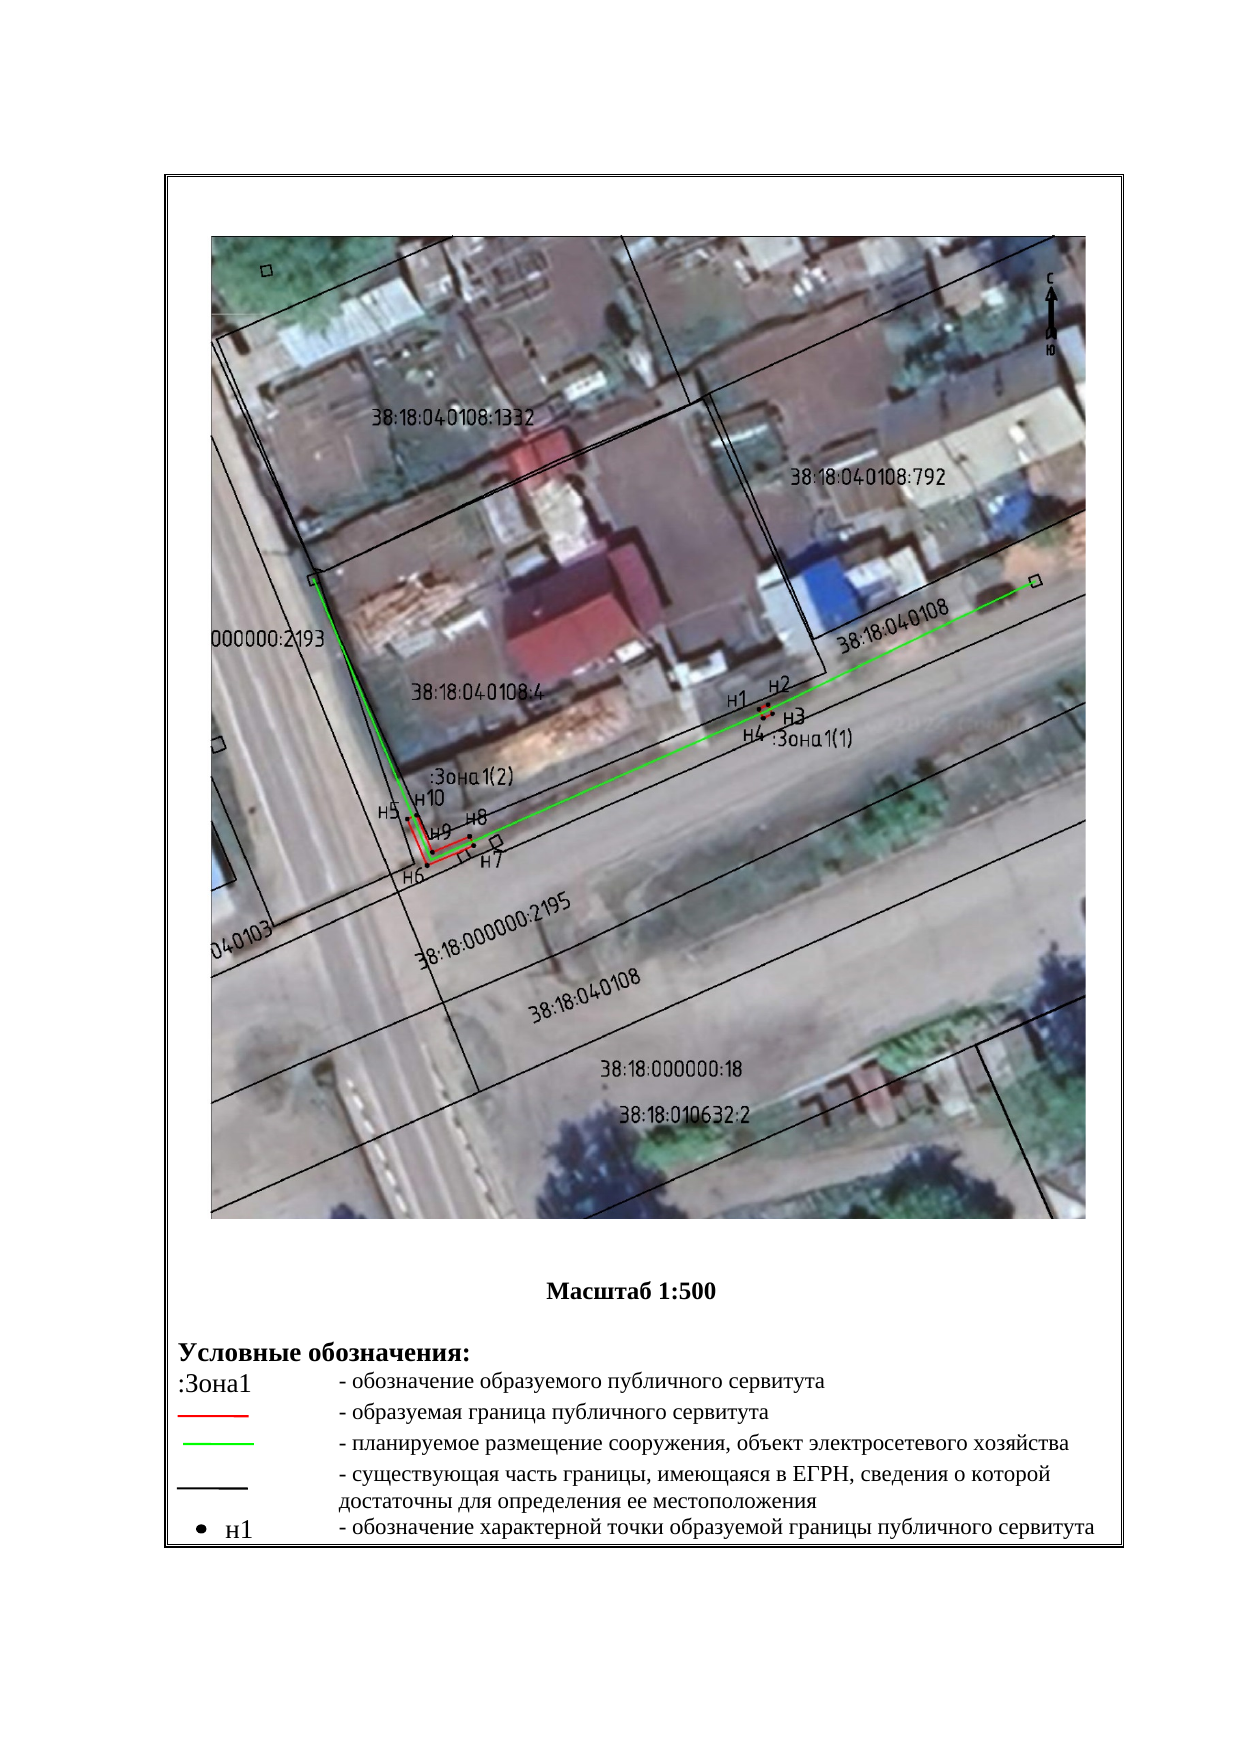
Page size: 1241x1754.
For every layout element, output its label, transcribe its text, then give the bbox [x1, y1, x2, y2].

table_cell - обозначение образуемого публичного сервитута [327, 1367, 1121, 1398]
table_cell [168, 1460, 327, 1513]
table_cell - обозначение характерной точки образуемой границы публичного сервитута [327, 1513, 1121, 1544]
table_cell [168, 1398, 327, 1429]
table_cell - планируемое размещение сооружения, объект электросетевого хозяйства [327, 1429, 1121, 1460]
table_cell Масштаб 1:500 [168, 1276, 1121, 1336]
table_cell [168, 1429, 327, 1460]
table_header [168, 177, 1121, 1276]
table_cell - образуемая граница публичного сервитута [327, 1398, 1121, 1429]
table_cell - существующая часть границы, имеющаяся в ЕГРН, сведения о которой достаточны для определения ее местоположения [327, 1460, 1121, 1513]
table_cell Условные обозначения: [168, 1336, 1121, 1367]
picture [206, 234, 1086, 1219]
table_cell :Зона1 [168, 1367, 327, 1398]
table_cell н1 [168, 1513, 327, 1544]
